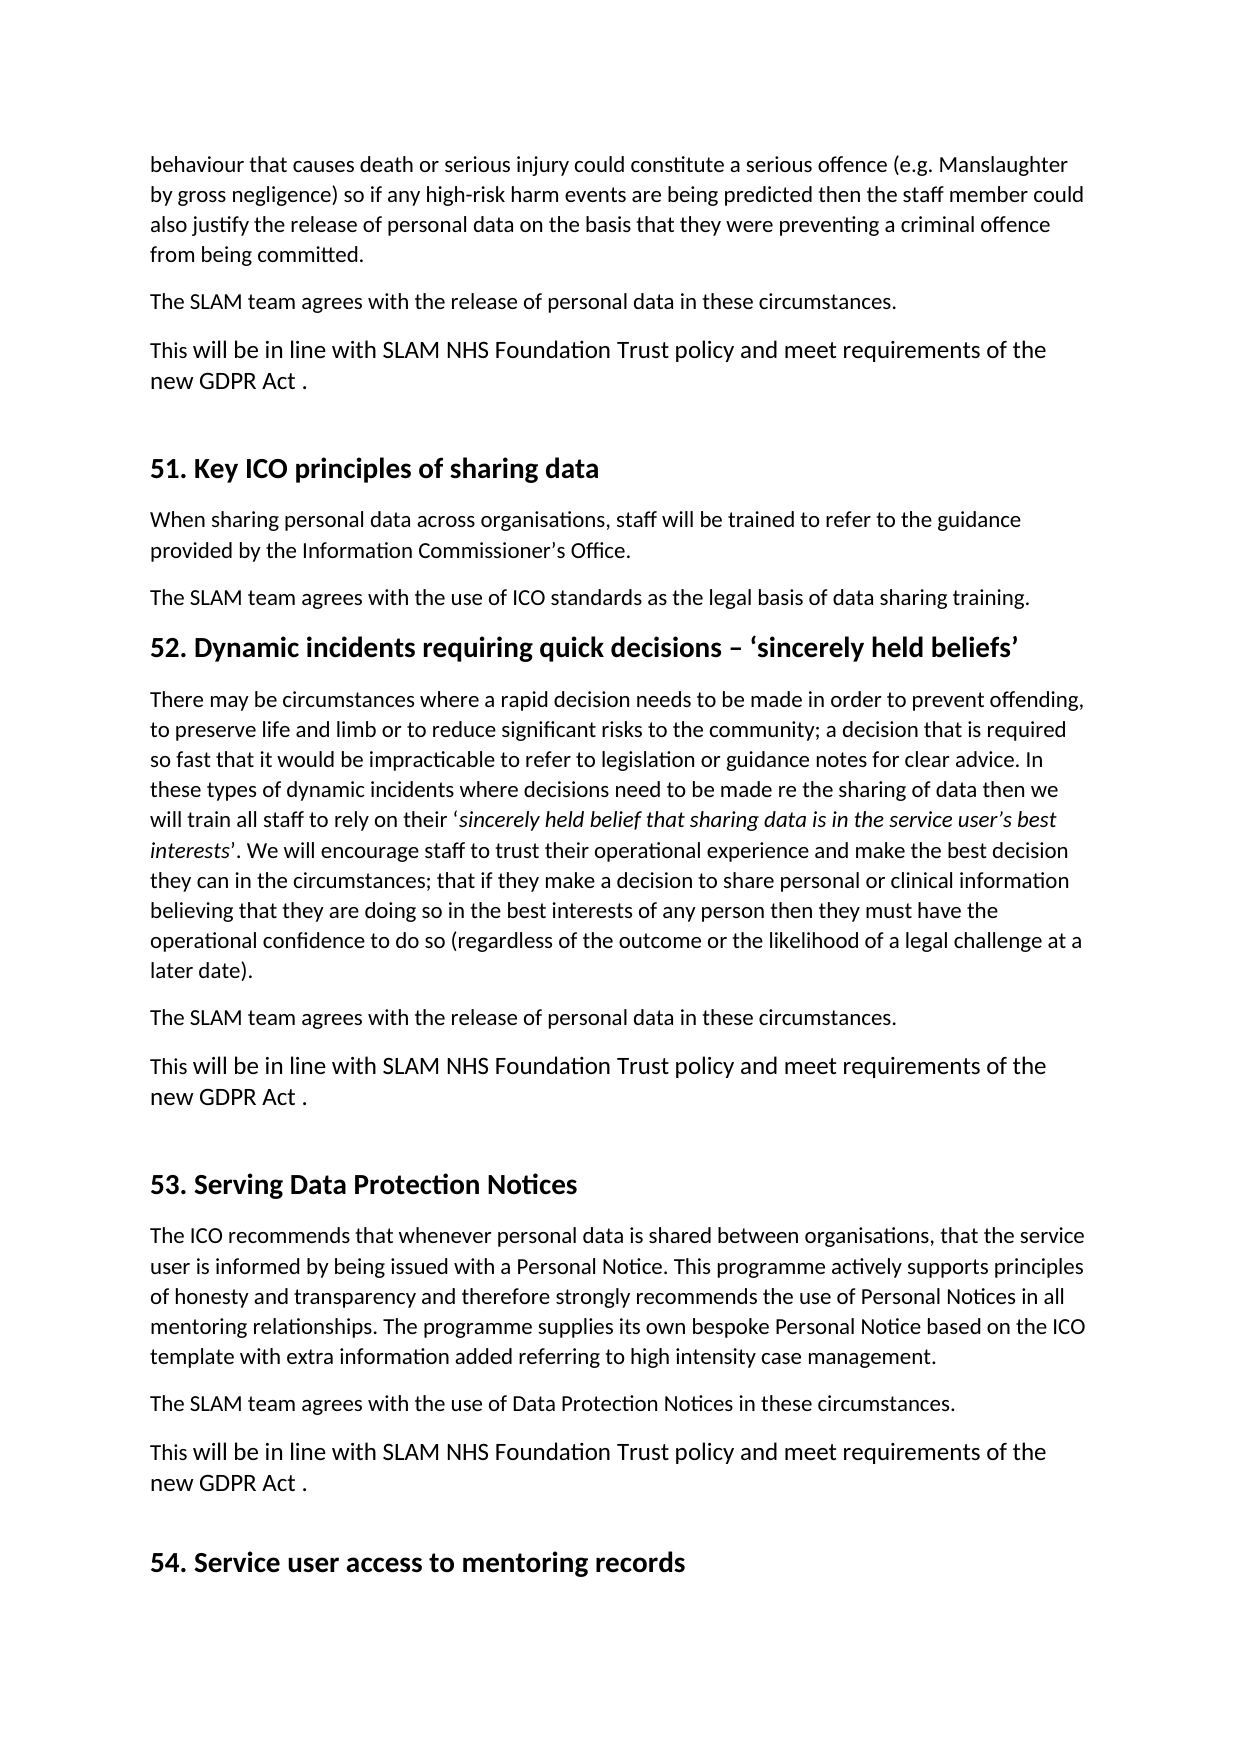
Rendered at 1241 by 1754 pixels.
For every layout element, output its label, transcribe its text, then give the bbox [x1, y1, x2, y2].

text The SLAM team agrees with the use of Data Protection Notices in these circumstances. [150, 1389, 1090, 1417]
text There may be circumstances where a rapid decision needs to be made in order to prevent offending, to preserve life and limb or to reduce significant risks to the community; a decision that is required so fast that it would be impracticable to refer to legislation or guidance notes for clear advice. In these types of dynamic incidents where decisions need to be made re the sharing of data then we will train all staff to rely on their ‘sincerely held belief that sharing data is in the service user’s best interests’. We will encourage staff to trust their operational experience and make the best decision they can in the circumstances; that if they make a decision to share personal or clinical information believing that they are doing so in the best interests of any person then they must have the operational confidence to do so (regardless of the outcome or the likelihood of a legal challenge at a later date). [150, 685, 1090, 984]
text The SLAM team agrees with the use of ICO standards as the legal basis of data sharing training. [150, 583, 1090, 611]
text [150, 150, 1090, 269]
text 52. Dynamic incidents requiring quick decisions – ‘sincerely held beliefs’ [150, 629, 1090, 665]
text The SLAM team agrees with the release of personal data in these circumstances. [150, 1003, 1090, 1031]
text The SLAM team agrees with the release of personal data in these circumstances. [150, 287, 1090, 316]
text 54. Service user access to mentoring records [150, 1544, 1090, 1580]
text This will be in line with SLAM NHS Foundation Trust policy and meet requirements of the new GDPR Act . [150, 1436, 1090, 1497]
text This will be in line with SLAM NHS Foundation Trust policy and meet requirements of the new GDPR Act . [150, 1050, 1090, 1111]
text When sharing personal data across organisations, staff will be trained to refer to the guidance provided by the Information Commissioner’s Office. [150, 506, 1090, 564]
text This will be in line with SLAM NHS Foundation Trust policy and meet requirements of the new GDPR Act . [150, 334, 1090, 395]
text The ICO recommends that whenever personal data is shared between organisations, that the service user is informed by being issued with a Personal Notice. This programme actively supports principles of honesty and transparency and therefore strongly recommends the use of Personal Notices in all mentoring relationships. The programme supplies its own bespoke Personal Notice based on the ICO template with extra information added referring to high intensity case management. [150, 1222, 1090, 1370]
text 53. Serving Data Protection Notices [150, 1166, 1090, 1202]
text 51. Key ICO principles of sharing data [150, 451, 1090, 486]
